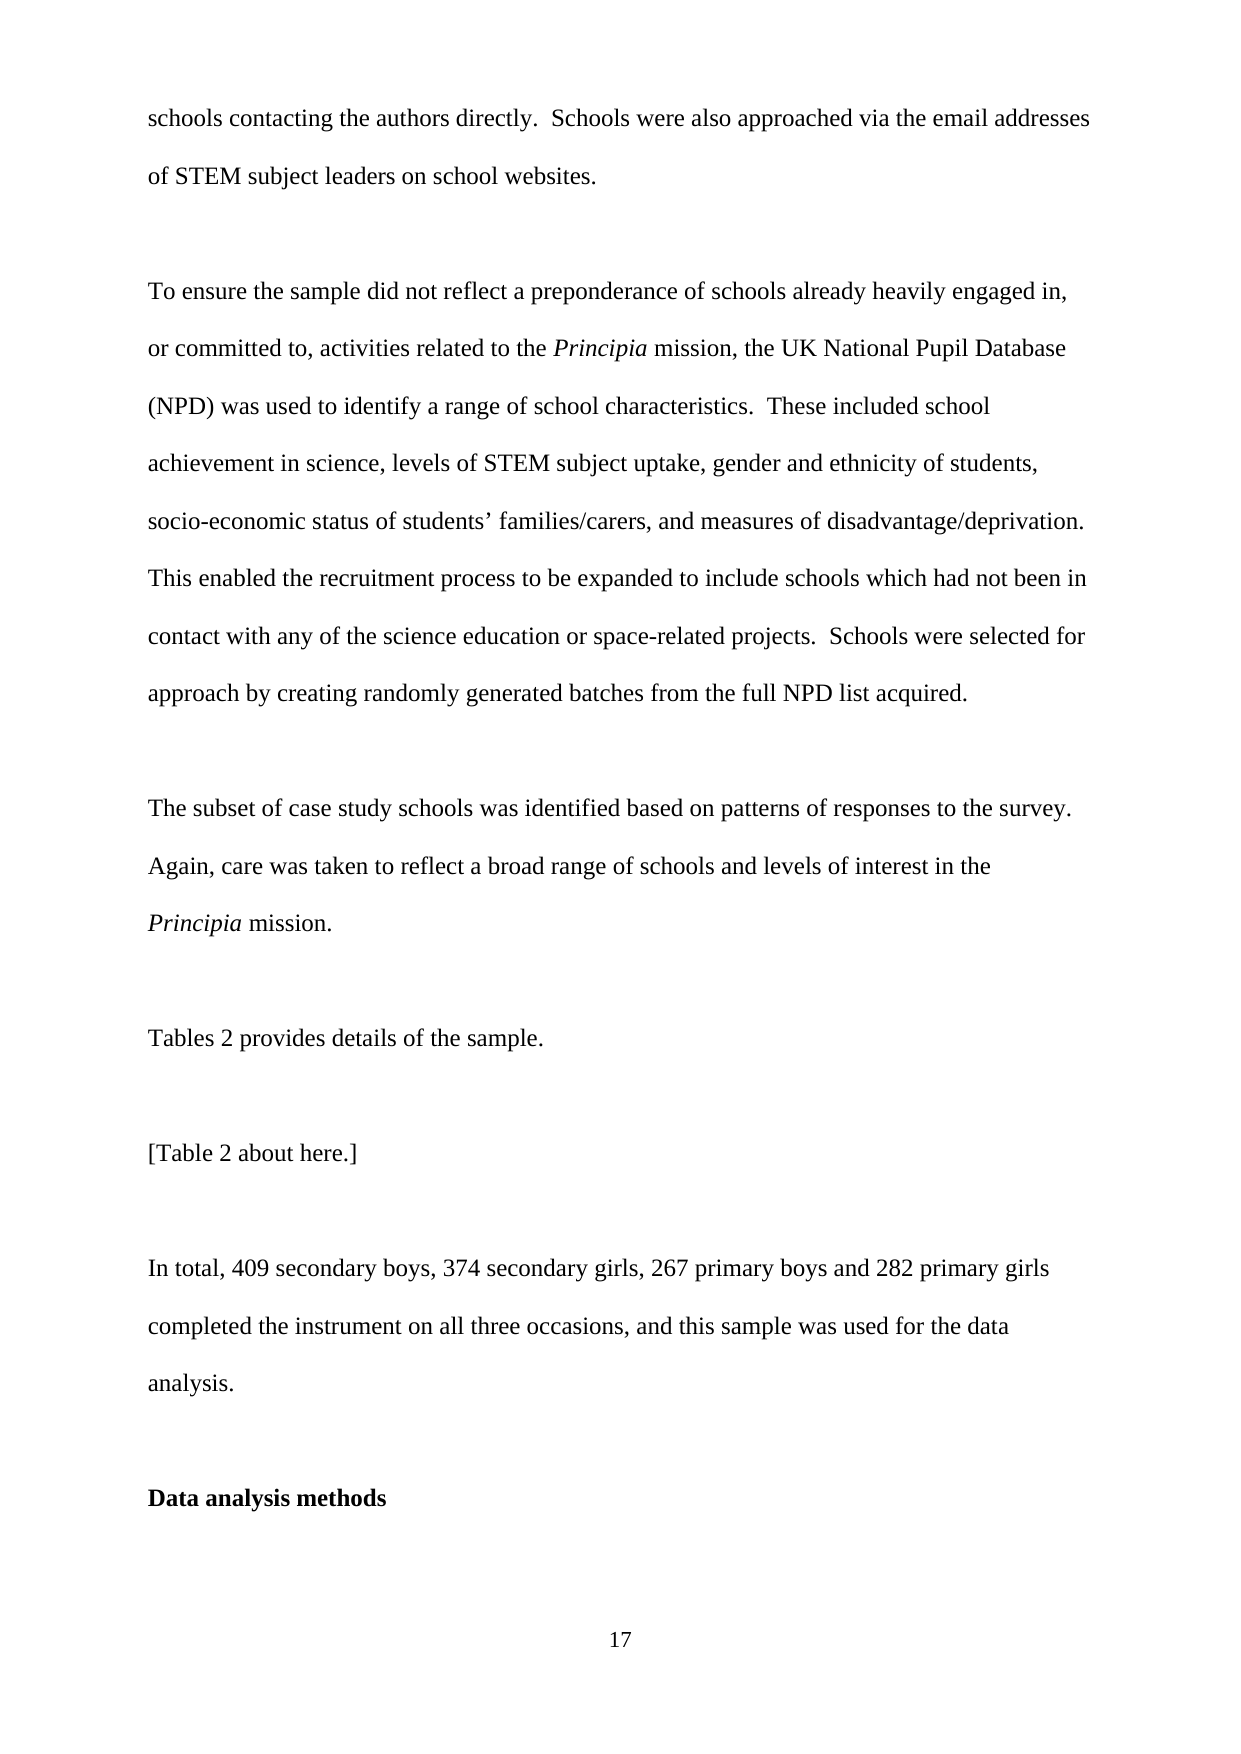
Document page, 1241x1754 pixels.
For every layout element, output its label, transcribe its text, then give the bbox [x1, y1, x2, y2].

text [Table 2 about here.] [148, 1138, 1092, 1167]
text To ensure the sample did not reflect a preponderance of schools already heavily engaged in, or committed to, activities related to the Principia mission, the UK National Pupil Database (NPD) was used to identify a range of school characteristics. These included school achievement in science, levels of STEM subject uptake, gender and ethnicity of students, socio-economic status of students’ families/carers, and measures of disadvantage/deprivation. This enabled the recruitment process to be expanded to include schools which had not been in contact with any of the science education or space-related projects. Schools were selected for approach by creating randomly generated batches from the full NPD list acquired. [148, 276, 1092, 707]
text Tables 2 provides details of the sample. [148, 1023, 1092, 1052]
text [148, 103, 1092, 189]
text In total, 409 secondary boys, 374 secondary girls, 267 primary boys and 282 primary girls completed the instrument on all three occasions, and this sample was used for the data analysis. [148, 1253, 1092, 1397]
text The subset of case study schools was identified based on patterns of responses to the survey. Again, care was taken to reflect a broad range of schools and levels of interest in the Principia mission. [148, 793, 1092, 937]
text Data analysis methods [148, 1483, 1092, 1512]
